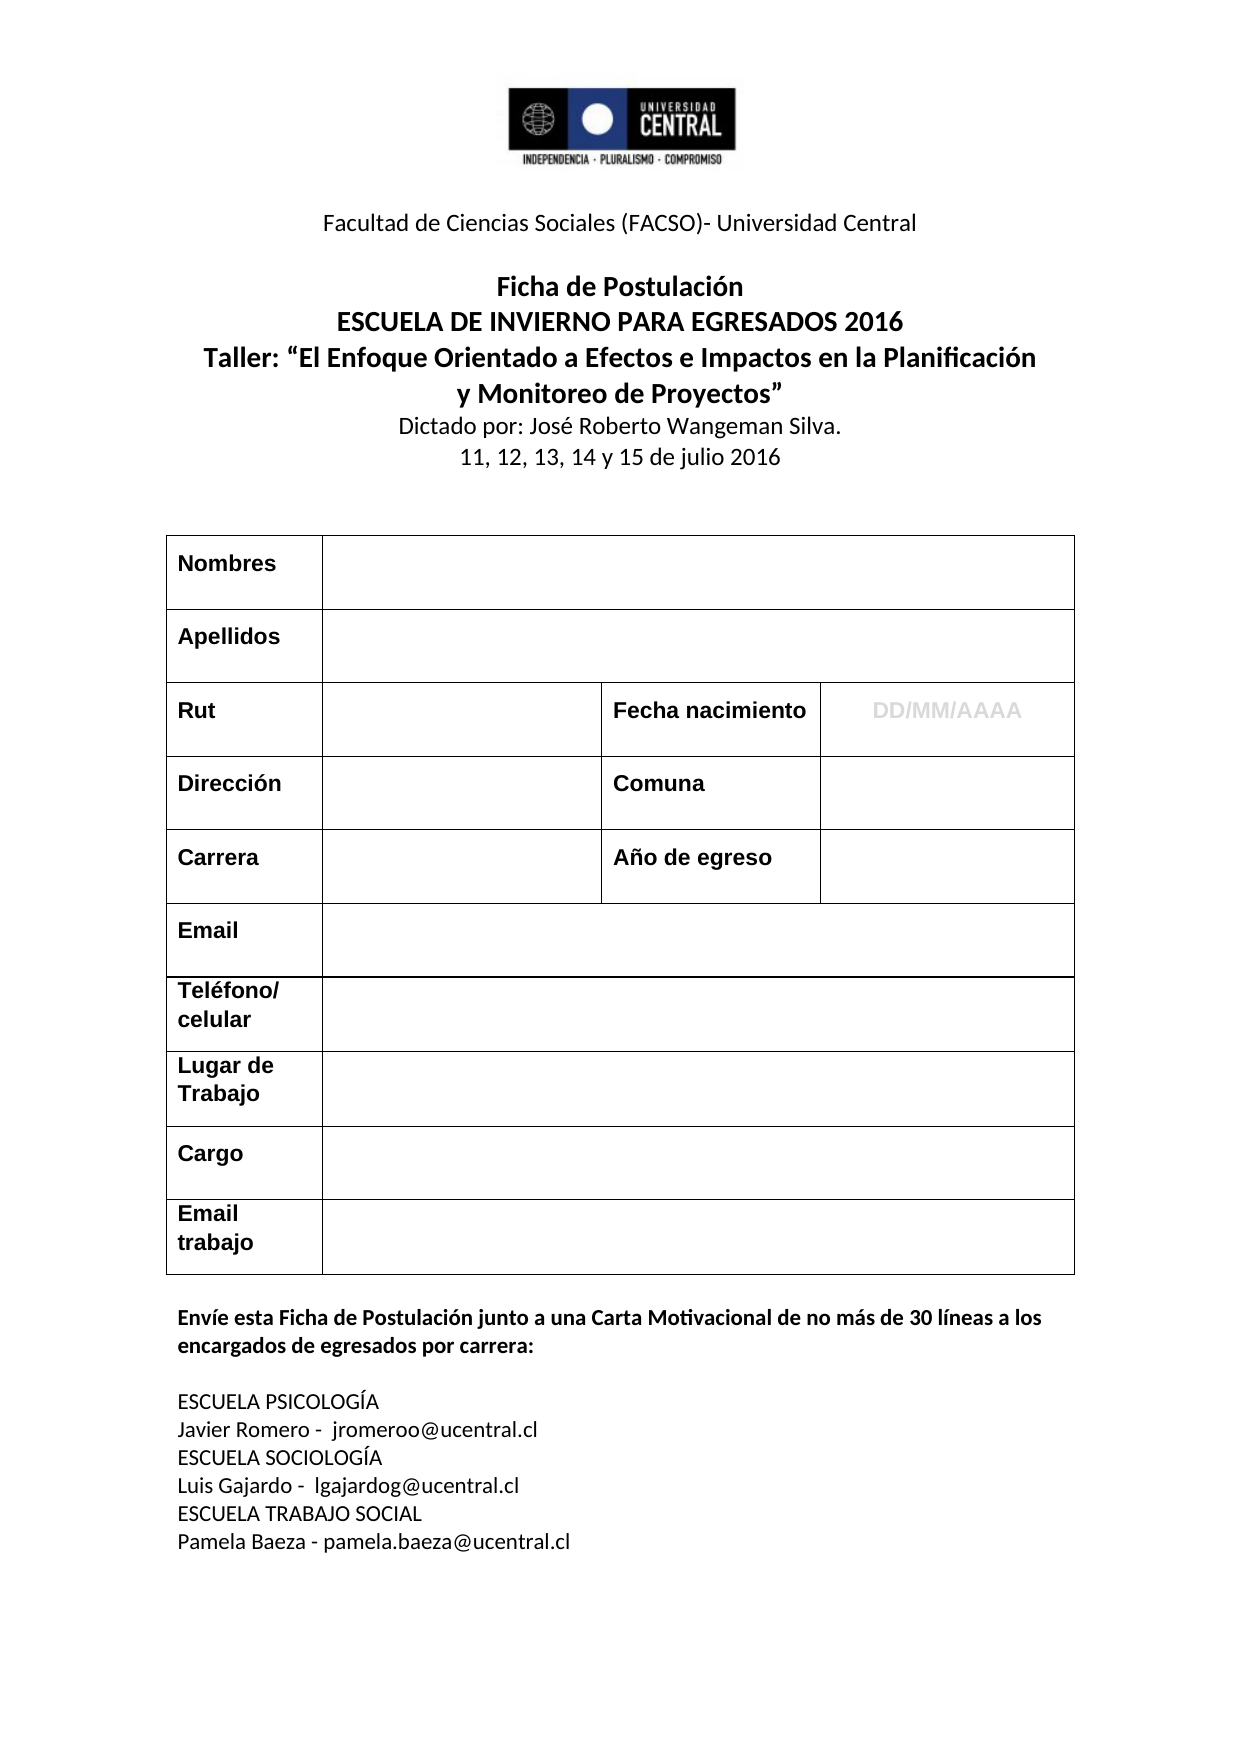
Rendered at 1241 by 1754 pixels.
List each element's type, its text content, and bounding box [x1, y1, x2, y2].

text Ficha de Postulación [177, 268, 1063, 303]
table_cell Comuna [602, 757, 820, 829]
text ESCUELA PSICOLOGÍA [177, 1387, 1063, 1415]
table_cell Lugar de Trabajo [167, 1052, 322, 1126]
text y Monitoreo de Proyectos” [177, 375, 1063, 410]
table_cell Carrera [167, 830, 322, 903]
table_cell [323, 830, 601, 903]
table_header Nombres [167, 536, 322, 609]
table_cell Cargo [167, 1127, 322, 1199]
text Luis Gajardo - lgajardog@ucentral.cl [177, 1471, 1063, 1499]
text Pamela Baeza - pamela.baeza@ucentral.cl [177, 1527, 1063, 1555]
table_cell [323, 1052, 1074, 1126]
table_cell [323, 1127, 1074, 1199]
picture [495, 73, 745, 172]
table_cell [323, 1200, 1074, 1274]
table_header [323, 536, 1074, 609]
text ESCUELA SOCIOLOGÍA [177, 1443, 1063, 1471]
text ESCUELA DE INVIERNO PARA EGRESADOS 2016 [177, 303, 1063, 339]
text ESCUELA TRABAJO SOCIAL [177, 1499, 1063, 1527]
table_cell Rut [167, 683, 322, 756]
table_cell Fecha nacimiento [602, 683, 820, 756]
table_cell [323, 904, 1074, 976]
table_cell [821, 757, 1074, 829]
table_cell [323, 683, 601, 756]
table_cell [323, 978, 1074, 1051]
text Taller: “El Enfoque Orientado a Efectos e Impactos en la Planificación [177, 339, 1063, 375]
text 11, 12, 13, 14 y 15 de julio 2016 [177, 441, 1063, 471]
table_cell [323, 757, 601, 829]
table_cell DD/MM/AAAA [821, 683, 1074, 756]
table_cell Email [167, 904, 322, 976]
table_cell [821, 830, 1074, 903]
text Facultad de Ciencias Sociales (FACSO)- Universidad Central [177, 207, 1063, 237]
table_cell Año de egreso [602, 830, 820, 903]
table_cell [323, 610, 1074, 682]
table_cell Dirección [167, 757, 322, 829]
text Envíe esta Ficha de Postulación junto a una Carta Motivacional de no más de 30 líneas a los encargados de egresados por carrera: [177, 1303, 1063, 1359]
table_cell Email trabajo [167, 1200, 322, 1274]
table_cell Teléfono/ celular [167, 978, 322, 1051]
table_cell Apellidos [167, 610, 322, 682]
text Dictado por: José Roberto Wangeman Silva. [177, 410, 1063, 441]
text Javier Romero - jromeroo@ucentral.cl [177, 1415, 1063, 1443]
